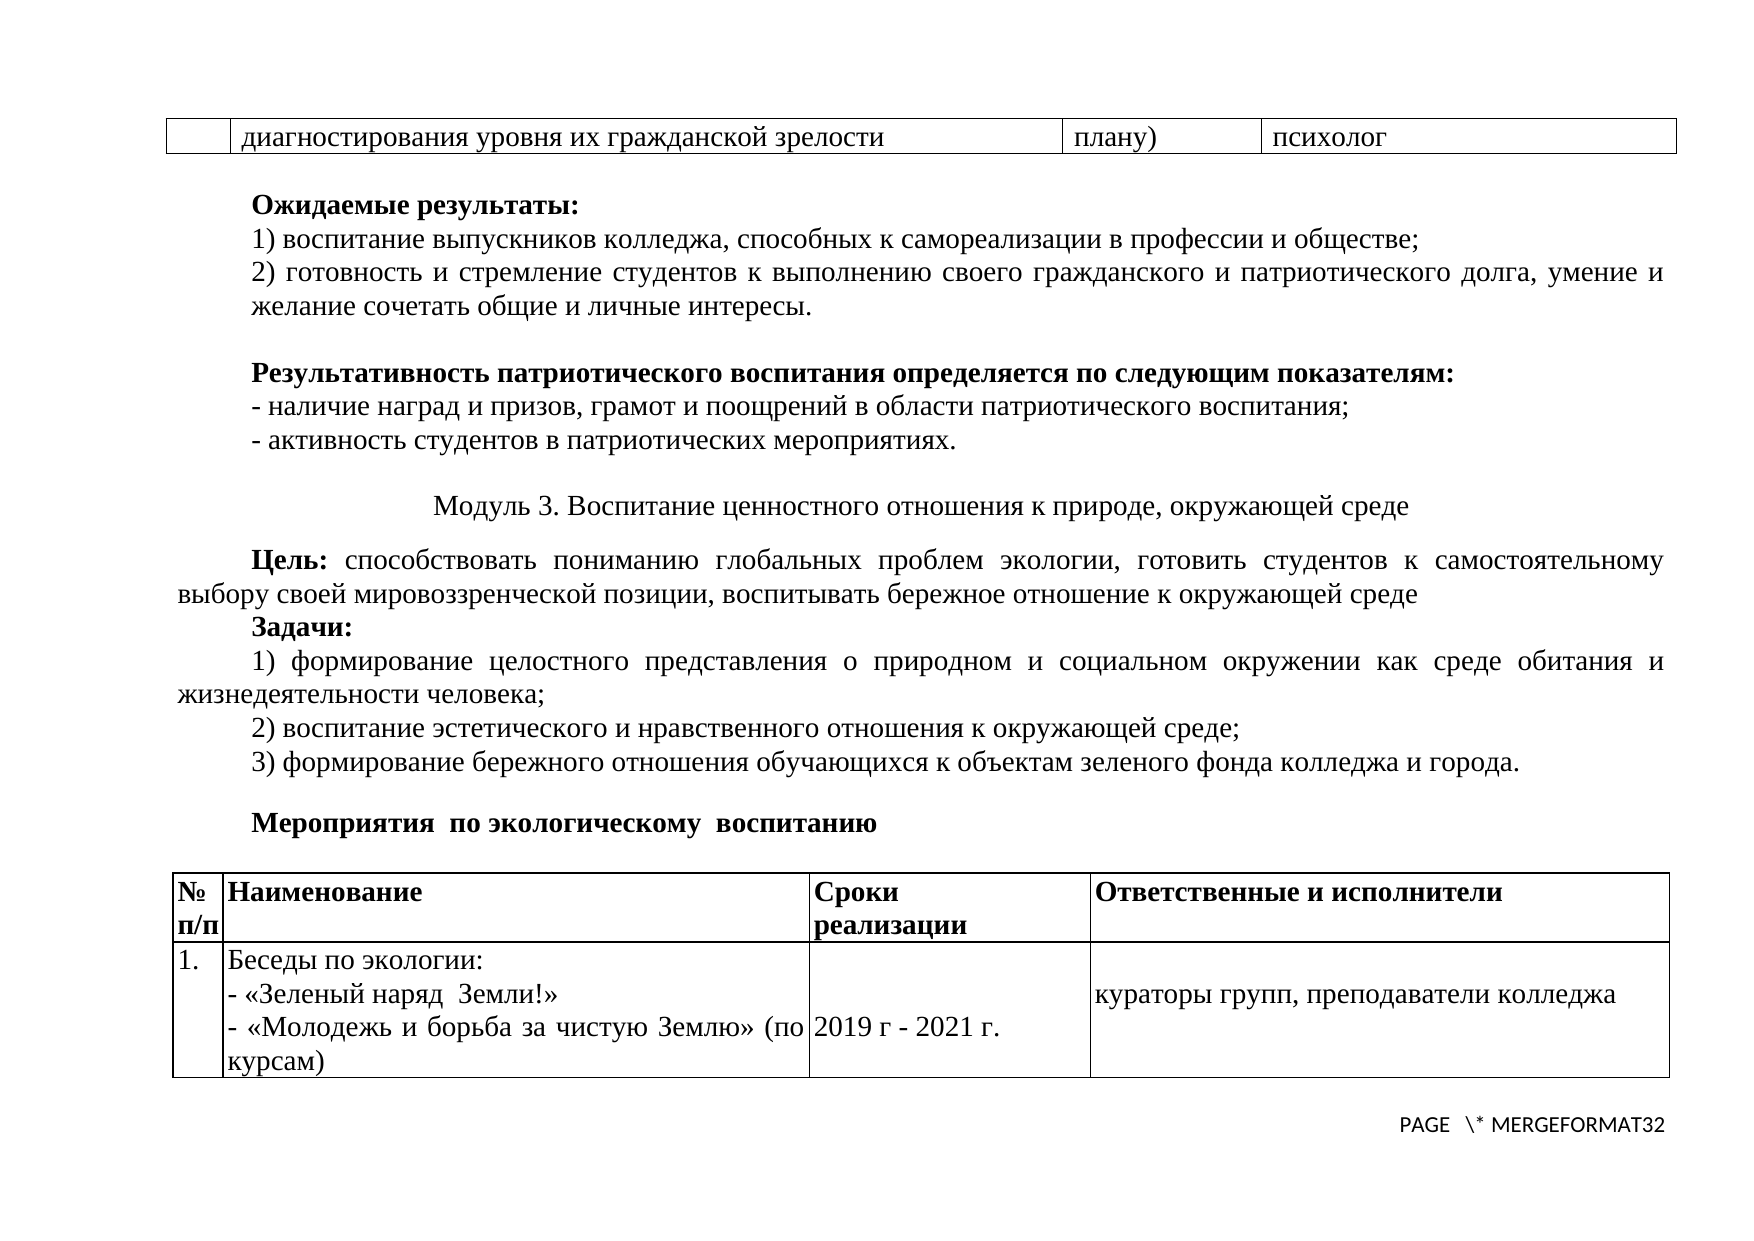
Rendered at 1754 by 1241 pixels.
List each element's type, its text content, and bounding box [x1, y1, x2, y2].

table_header Наименование [224, 874, 809, 941]
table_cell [1262, 119, 1676, 153]
table_cell 7. [167, 119, 230, 153]
table_cell 1. [174, 943, 222, 1077]
text 1) формирование целостного представления о природном и социальном окружении как среде обитания и жизнедеятельности человека; [177, 643, 1665, 710]
text 2) готовность и стремление студентов к выполнению своего гражданского и патриотического долга, умение и желание сочетать общие и личные интересы. [251, 254, 1665, 321]
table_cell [231, 119, 1062, 153]
table_header Ответственные и исполнители [1091, 874, 1669, 941]
text Результативность патриотического воспитания определяется по следующим показателям: [177, 355, 1665, 388]
table_header Сроки реализации [810, 874, 1090, 941]
text 2) воспитание эстетического и нравственного отношения к окружающей среде; [177, 710, 1665, 744]
text Мероприятия по экологическому воспитанию [177, 805, 1665, 839]
text Цель: способствовать пониманию глобальных проблем экологии, готовить студентов к самостоятельному выбору своей мировоззренческой позиции, воспитывать бережное отношение к окружающей среде [177, 542, 1665, 609]
text 1) воспитание выпускников колледжа, способных к самореализации в профессии и обществе; [177, 221, 1665, 254]
text 3) формирование бережного отношения обучающихся к объектам зеленого фонда колледжа и города. [177, 744, 1665, 777]
text Ожидаемые результаты: [177, 187, 1665, 221]
table_cell Ежегодно (по плану) [1063, 119, 1261, 153]
text - активность студентов в патриотических мероприятиях. [177, 422, 1665, 456]
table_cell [224, 943, 809, 1077]
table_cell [1091, 943, 1669, 1077]
text - наличие наград и призов, грамот и поощрений в области патриотического воспитания; [177, 388, 1665, 422]
text Задачи: [177, 609, 1665, 643]
text Модуль 3. Воспитание ценностного отношения к природе, окружающей среде [177, 488, 1665, 522]
table_header № п/п [174, 874, 222, 941]
